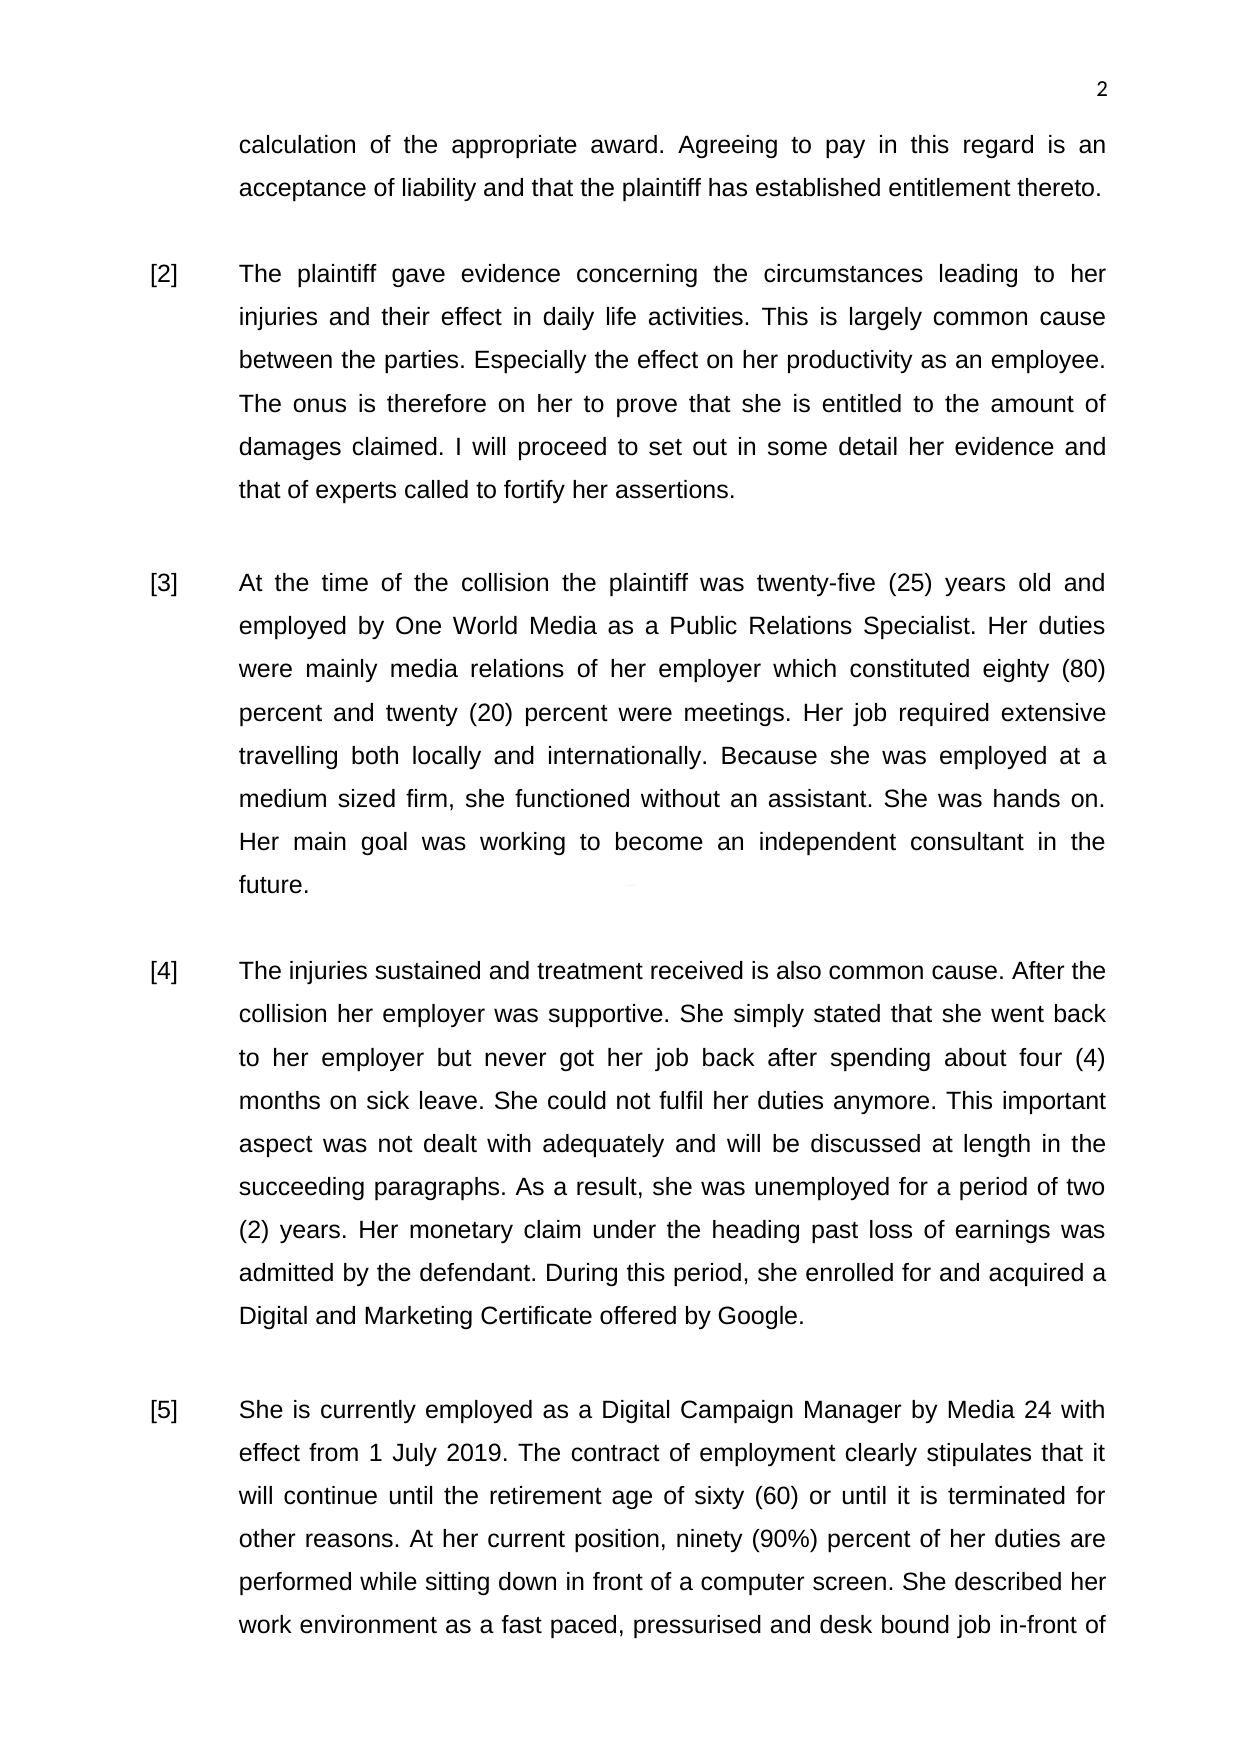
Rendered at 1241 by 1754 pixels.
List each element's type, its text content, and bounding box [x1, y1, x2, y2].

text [150, 130, 1107, 202]
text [150, 1395, 1107, 1639]
text [2] The plaintiff gave evidence concerning the circumstances leading to her injuries and their effect in daily life activities. This is largely common cause between the parties. Especially the effect on her productivity as an employee. The onus is therefore on her to prove that she is entitled to the amount of damages claimed. I will proceed to set out in some detail her evidence and that of experts called to fortify her assertions. [150, 259, 1107, 503]
text [3] At the time of the collision the plaintiff was twenty-five (25) years old and employed by One World Media as a Public Relations Specialist. Her duties were mainly media relations of her employer which constituted eighty (80) percent and twenty (20) percent were meetings. Her job required extensive travelling both locally and internationally. Because she was employed at a medium sized firm, she functioned without an assistant. She was hands on. Her main goal was working to become an independent consultant in the future. [150, 568, 1107, 899]
text [4] The injuries sustained and treatment received is also common cause. After the collision her employer was supportive. She simply stated that she went back to her employer but never got her job back after spending about four (4) months on sick leave. She could not fulfil her duties anymore. This important aspect was not dealt with adequately and will be discussed at length in the succeeding paragraphs. As a result, she was unemployed for a period of two (2) years. Her monetary claim under the heading past loss of earnings was admitted by the defendant. During this period, she enrolled for and acquired a Digital and Marketing Certificate offered by Google. [150, 956, 1107, 1330]
